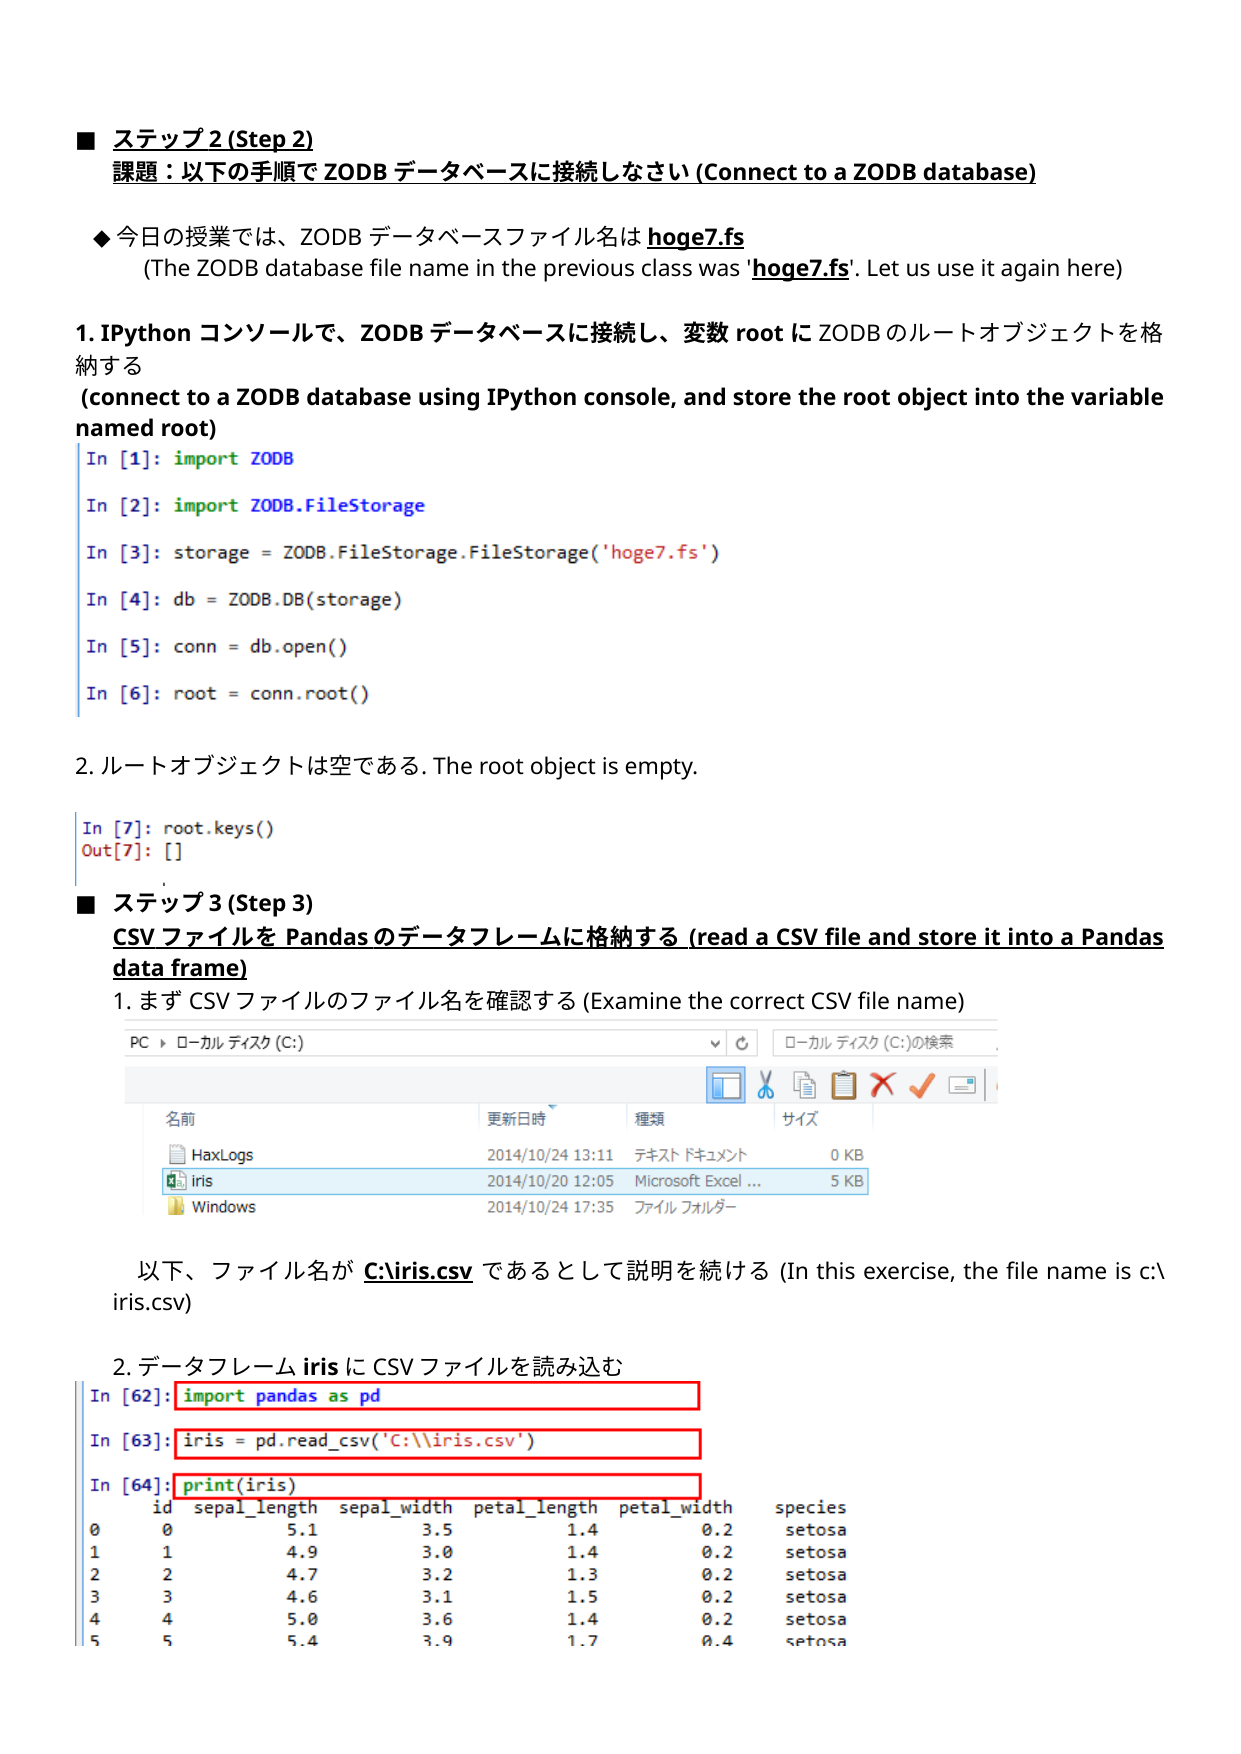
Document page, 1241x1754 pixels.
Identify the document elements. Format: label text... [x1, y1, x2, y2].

picture [75, 443, 885, 717]
list CSVファイルを Pandasのデータフレームに格納する (read a CSV file and store it into a Pandas data frame) [112, 919, 1165, 983]
list 課題：以下の手順で ZODB データベースに接続しなさい (Connect to a ZODB database) [112, 154, 1165, 187]
picture [75, 812, 987, 886]
list 2. データフレーム iris に CSVファイルを読み込む [112, 1348, 1165, 1381]
list ステップ2 (Step 2) [75, 121, 1165, 154]
text 1. IPython コンソールで、ZODBデータベースに接続し、変数root にZODBのルートオブジェクトを格納する [75, 314, 1165, 381]
picture [124, 1017, 998, 1215]
list 1. まず CSVファイルのファイル名を確認する (Examine the correct CSV file name) [112, 983, 1165, 1017]
text 2. ルートオブジェクトは空である. The root object is empty. [75, 748, 1165, 782]
list ステップ3 (Step 3) [75, 885, 1165, 919]
text ◆ 今日の授業では、ZODB データベースファイル名は hoge7.fs [75, 219, 1165, 252]
picture [75, 1381, 1166, 1646]
text (The ZODB database file name in the previous class was 'hoge7.fs'. Let us use it again here) [75, 252, 1165, 283]
text (connect to a ZODB database using IPython console, and store the root object into the variable named root) [75, 381, 1165, 443]
list 以下、ファイル名が C:\iris.csv であるとして説明を続ける (In this exercise, the file name is c:\iris.csv) [112, 1253, 1165, 1317]
